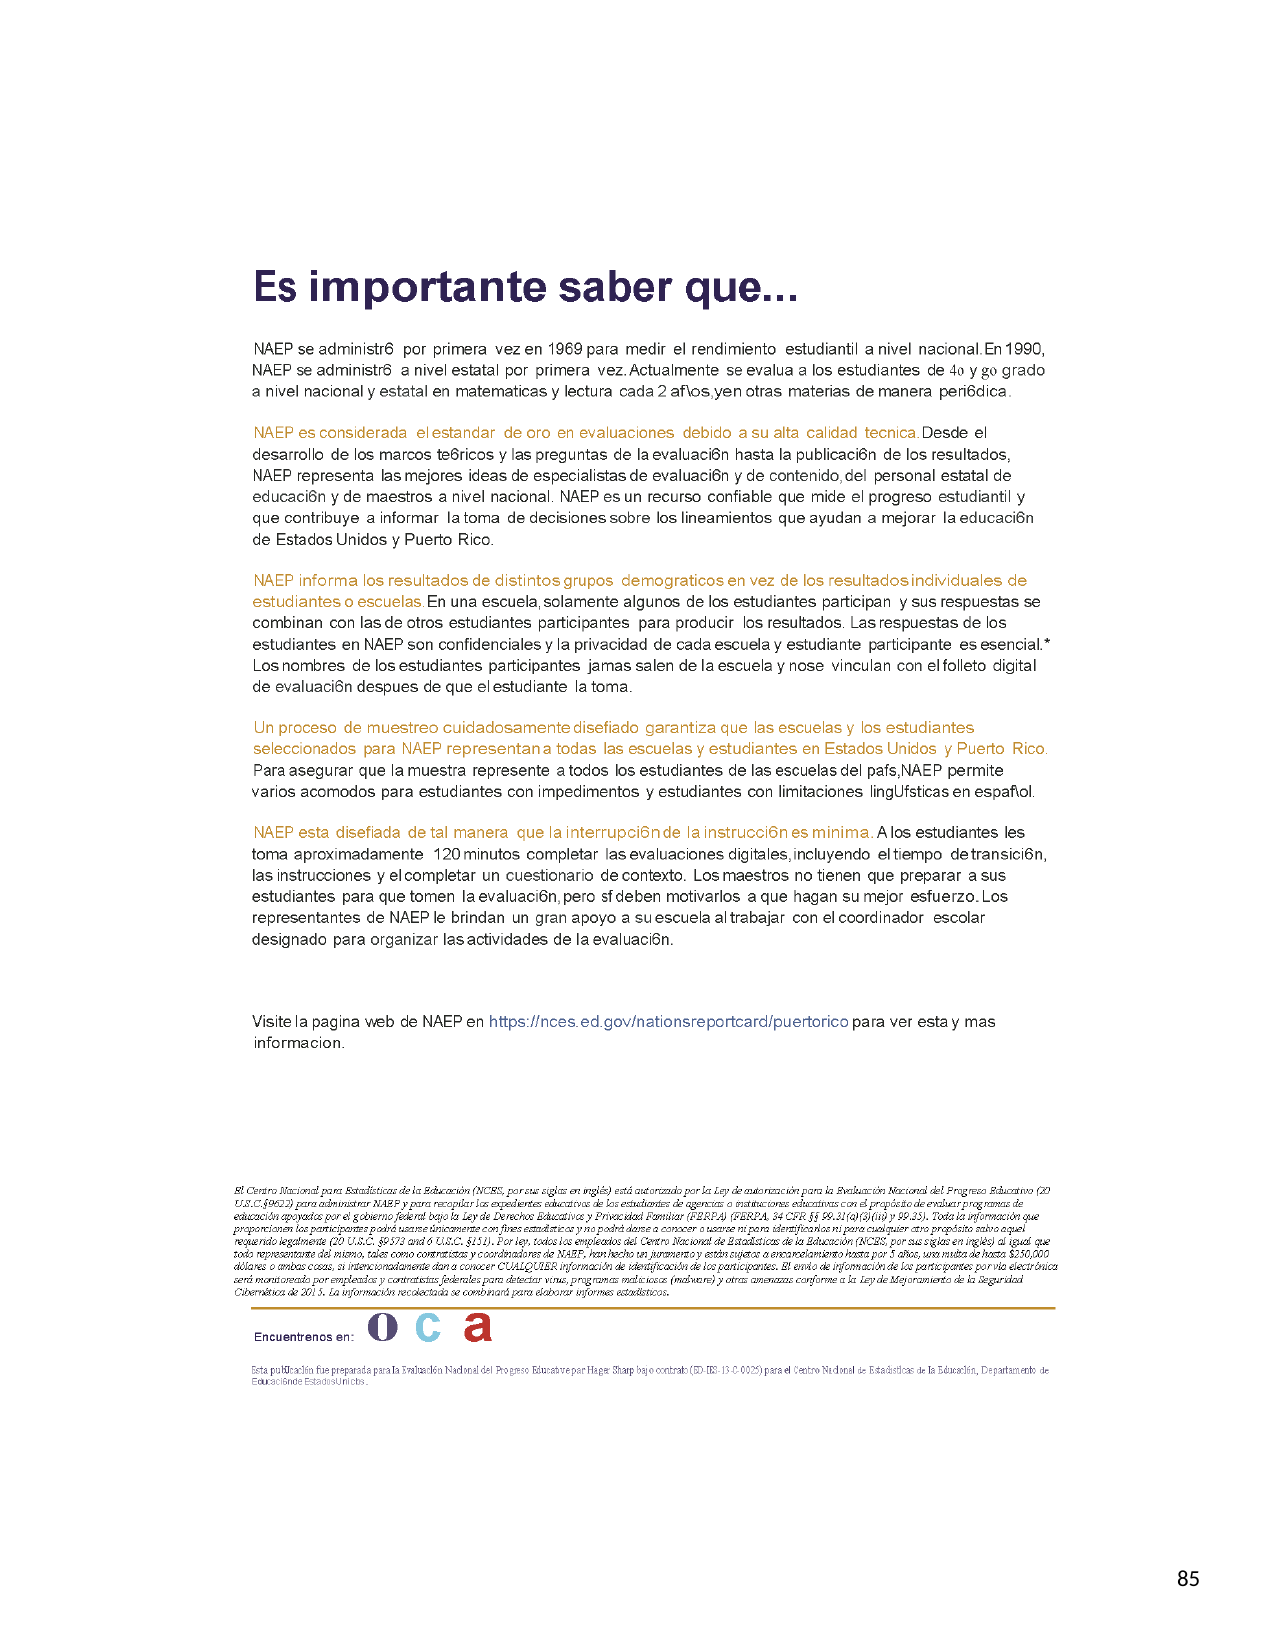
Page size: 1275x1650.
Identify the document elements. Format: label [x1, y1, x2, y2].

picture [79, 56, 1181, 1507]
